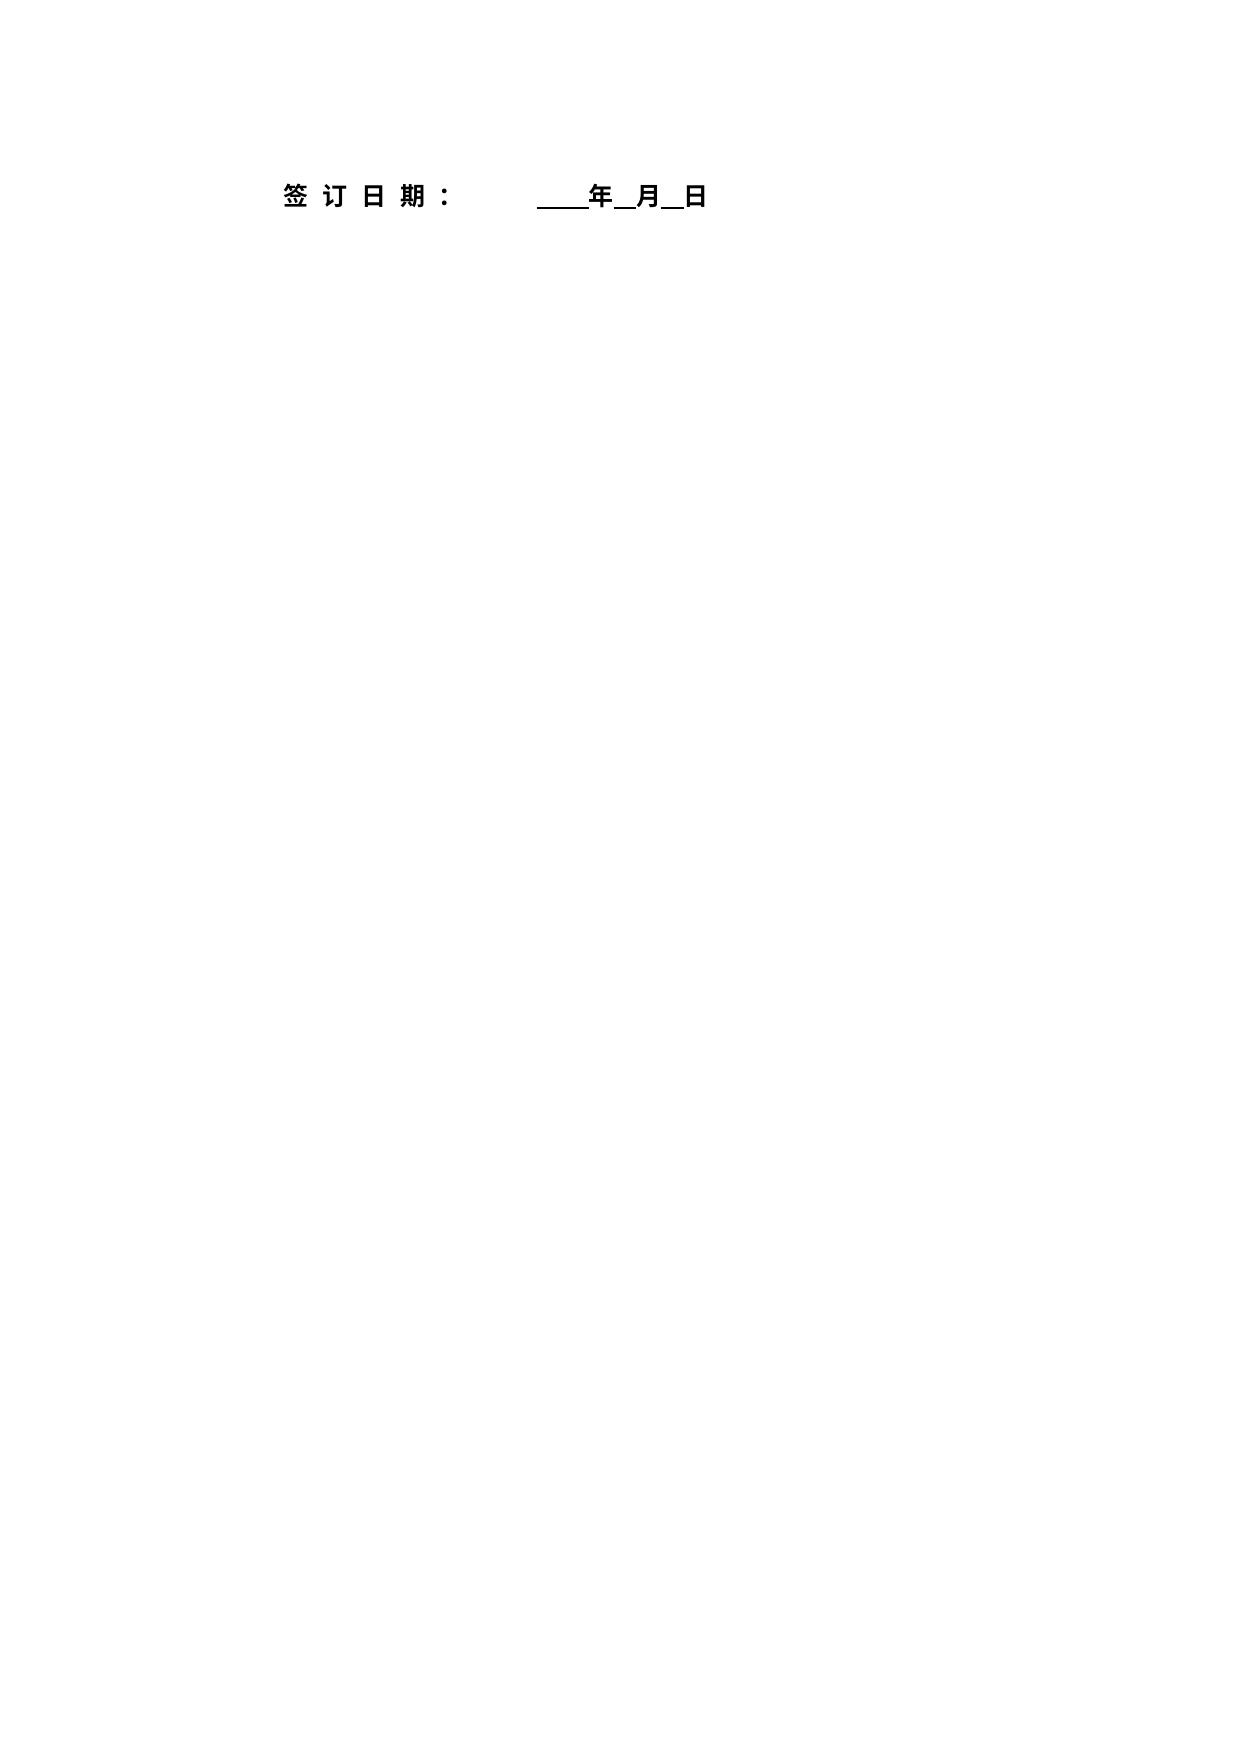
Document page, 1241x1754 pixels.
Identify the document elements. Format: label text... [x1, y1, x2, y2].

table_cell 年 月 日 [475, 162, 1018, 227]
table_cell 签订日期： [222, 162, 475, 227]
